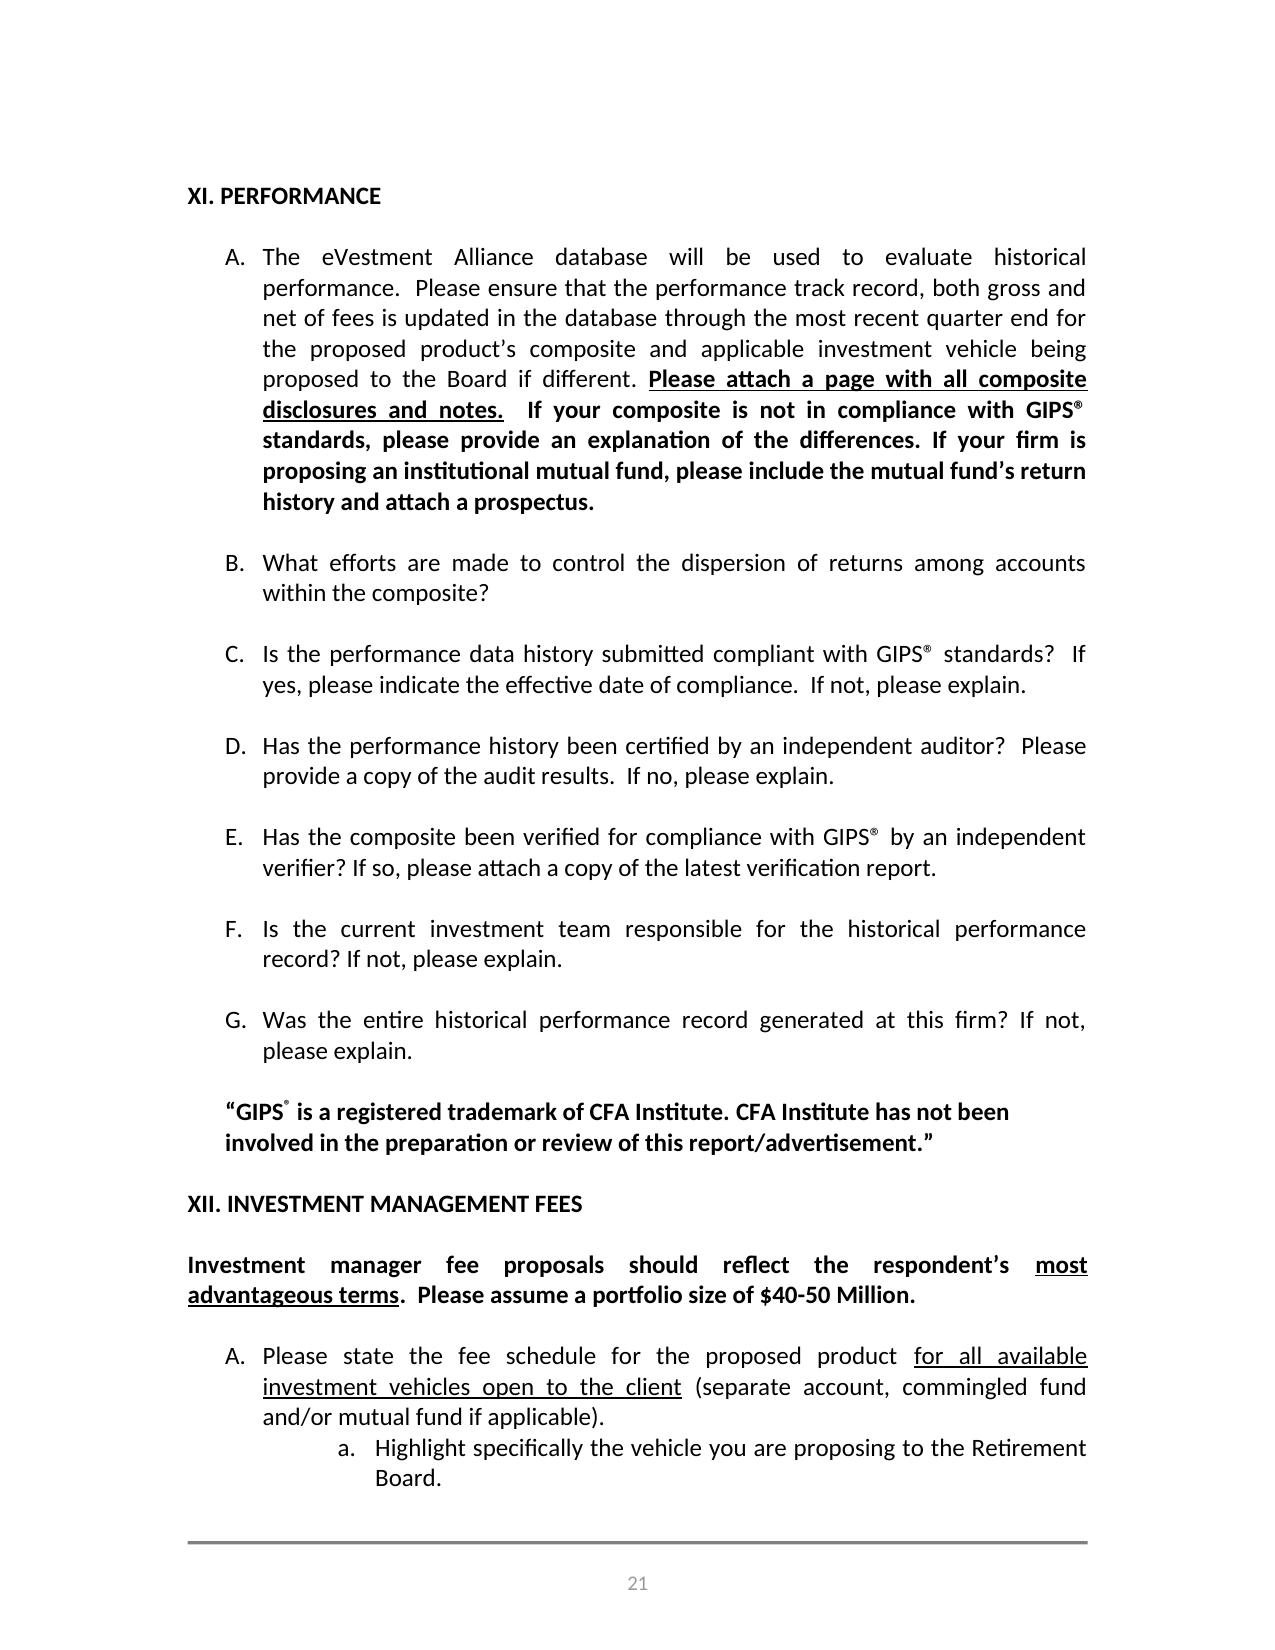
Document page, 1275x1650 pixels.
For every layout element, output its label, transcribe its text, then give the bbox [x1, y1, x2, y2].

list Highlight specifically the vehicle you are proposing to the Retirement Board. [337, 1432, 1087, 1493]
text “GIPS® is a registered trademark of CFA Institute. CFA Institute has not been involved in the preparation or review of this report/advertisement.” [225, 1096, 1087, 1157]
list Was the entire historical performance record generated at this firm? If not, please explain. [225, 1004, 1087, 1066]
list Is the performance data history submitted compliant with GIPS® standards? If yes, please indicate the effective date of compliance. If not, please explain. [225, 638, 1087, 699]
list Has the performance history been certified by an independent auditor? Please provide a copy of the audit results. If no, please explain. [225, 730, 1087, 791]
list Please state the fee schedule for the proposed product for all available investment vehicles open to the client (separate account, commingled fund and/or mutual fund if applicable). [225, 1340, 1087, 1432]
list What efforts are made to control the dispersion of returns among accounts within the composite? [225, 547, 1087, 608]
text XI. PERFORMANCE [187, 181, 1087, 211]
list Has the composite been verified for compliance with GIPS® by an independent verifier? If so, please attach a copy of the latest verification report. [225, 821, 1087, 882]
text XII. INVESTMENT MANAGEMENT FEES [187, 1188, 1087, 1218]
list Is the current investment team responsible for the historical performance record? If not, please explain. [225, 913, 1087, 974]
list The eVestment Alliance database will be used to evaluate historical performance. Please ensure that the performance track record, both gross and net of fees is updated in the database through the most recent quarter end for the proposed product’s composite and applicable investment vehicle being proposed to the Board if different. Please attach a page with all composite disclosures and notes. If your composite is not in compliance with GIPS® standards, please provide an explanation of the differences. If your firm is proposing an institutional mutual fund, please include the mutual fund’s return history and attach a prospectus. [225, 242, 1087, 516]
text Investment manager fee proposals should reflect the respondent’s most advantageous terms. Please assume a portfolio size of $40-50 Million. [187, 1249, 1087, 1310]
